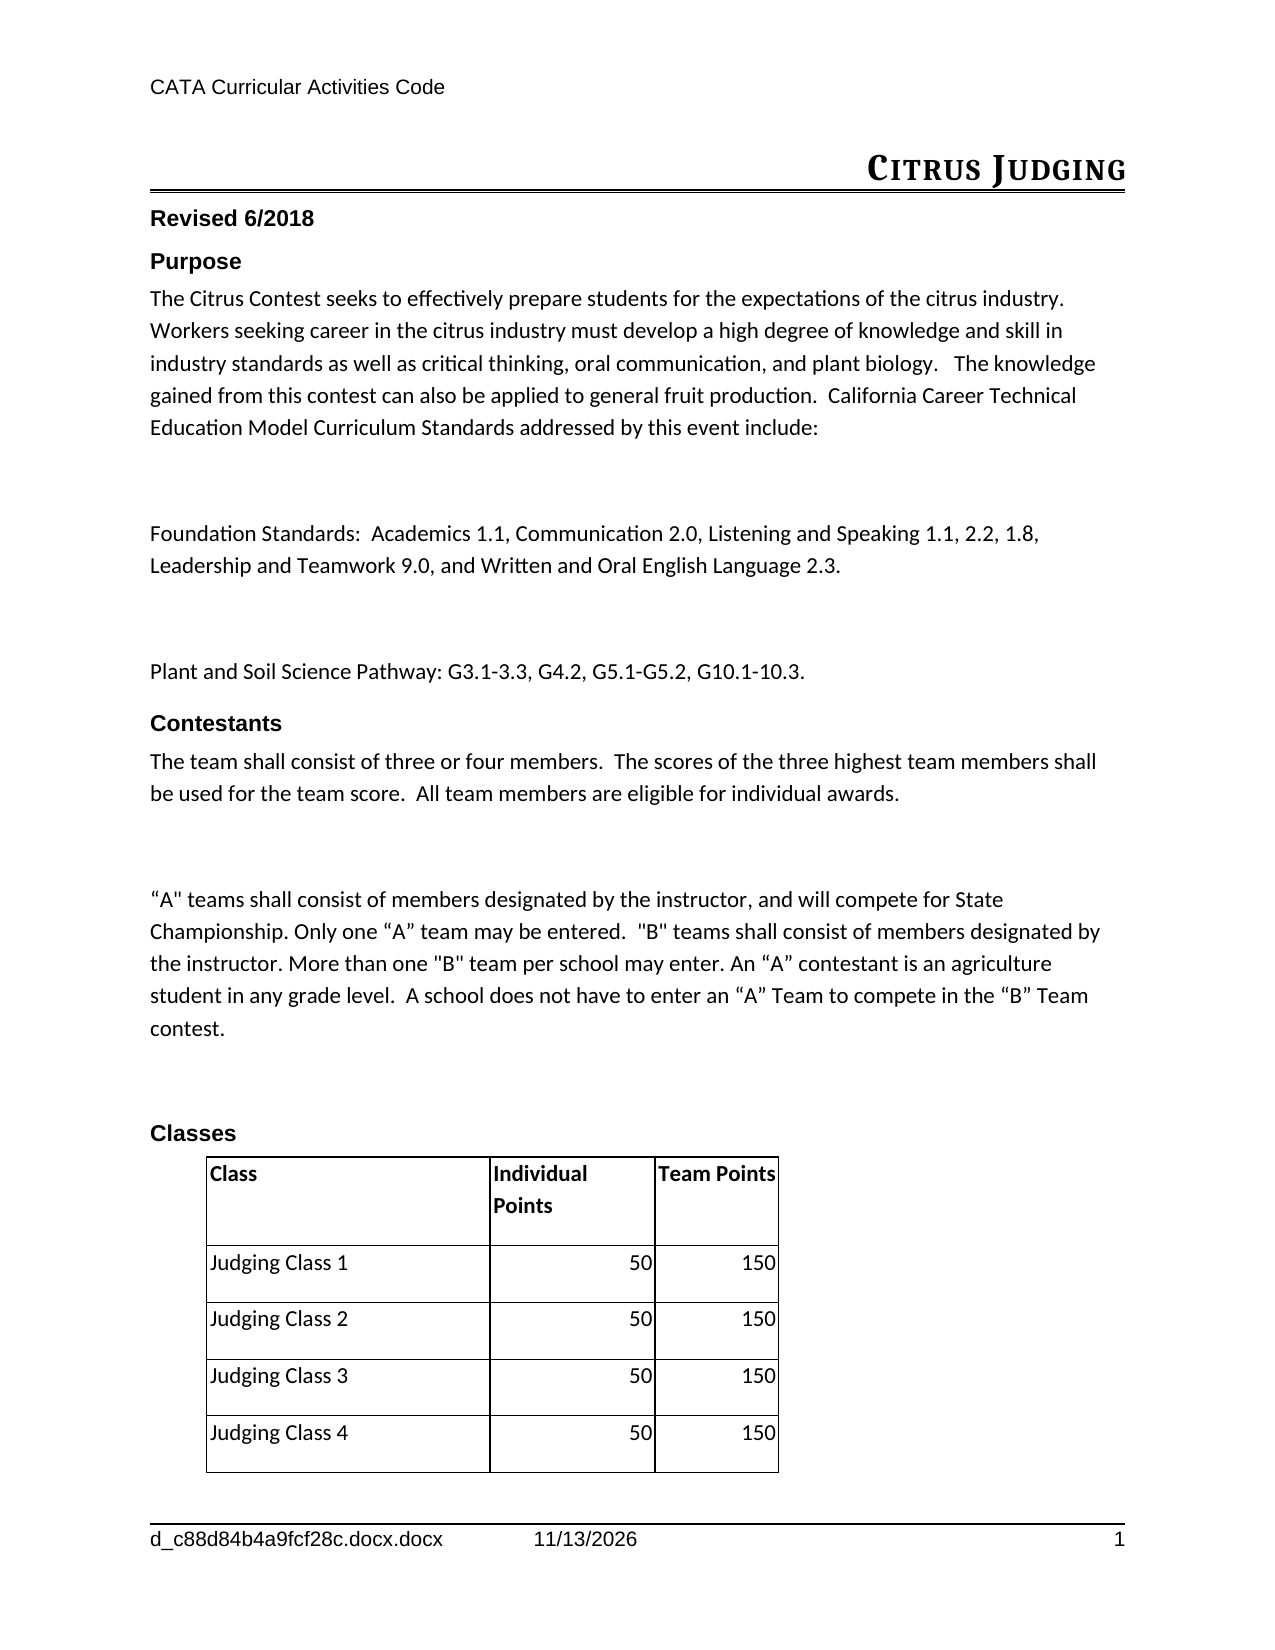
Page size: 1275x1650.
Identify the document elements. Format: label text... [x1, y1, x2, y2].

table_cell Judging Class 1 [207, 1246, 489, 1302]
subtitle Classes [150, 1120, 1080, 1146]
subtitle Purpose [150, 248, 1080, 274]
table_cell Judging Class 4 [207, 1416, 489, 1472]
subtitle Contestants [150, 710, 1080, 737]
table_header Individual Points [491, 1158, 654, 1245]
table_header Team Points [656, 1158, 778, 1245]
table_cell Judging Class 2 [207, 1303, 489, 1358]
text The team shall consist of three or four members. The scores of the three highest team members shall be used for the team score. All team members are eligible for individual awards. [150, 747, 1125, 807]
table_cell 50 [491, 1416, 654, 1472]
text Plant and Soil Science Pathway: G3.1-3.3, G4.2, G5.1-G5.2, G10.1-10.3. [150, 657, 1125, 685]
text Foundation Standards: Academics 1.1, Communication 2.0, Listening and Speaking 1.1, 2.2, 1.8, Leadership and Teamwork 9.0, and Written and Oral English Language 2.3. [150, 519, 1125, 579]
text The Citrus Contest seeks to effectively prepare students for the expectations of the citrus industry. Workers seeking career in the citrus industry must develop a high degree of knowledge and skill in industry standards as well as critical thinking, oral communication, and plant biology. The knowledge gained from this contest can also be applied to general fruit production. California Career Technical Education Model Curriculum Standards addressed by this event include: [150, 284, 1125, 441]
table_cell 150 [656, 1246, 778, 1302]
table_cell 150 [656, 1303, 778, 1358]
subtitle Revised 6/2018 [150, 205, 1080, 232]
table_cell 150 [656, 1416, 778, 1472]
table_cell 50 [491, 1360, 654, 1415]
title Citrus Judging [150, 150, 1125, 189]
table_cell Judging Class 3 [207, 1360, 489, 1415]
table_cell 150 [656, 1360, 778, 1415]
text “A" teams shall consist of members designated by the instructor, and will compete for State Championship. Only one “A” team may be entered. "B" teams shall consist of members designated by the instructor. More than one "B" team per school may enter. An “A” contestant is an agriculture student in any grade level. A school does not have to enter an “A” Team to compete in the “B” Team contest. [150, 885, 1125, 1042]
table_header Class [207, 1158, 489, 1245]
table_cell 50 [491, 1246, 654, 1302]
table_cell 50 [491, 1303, 654, 1358]
